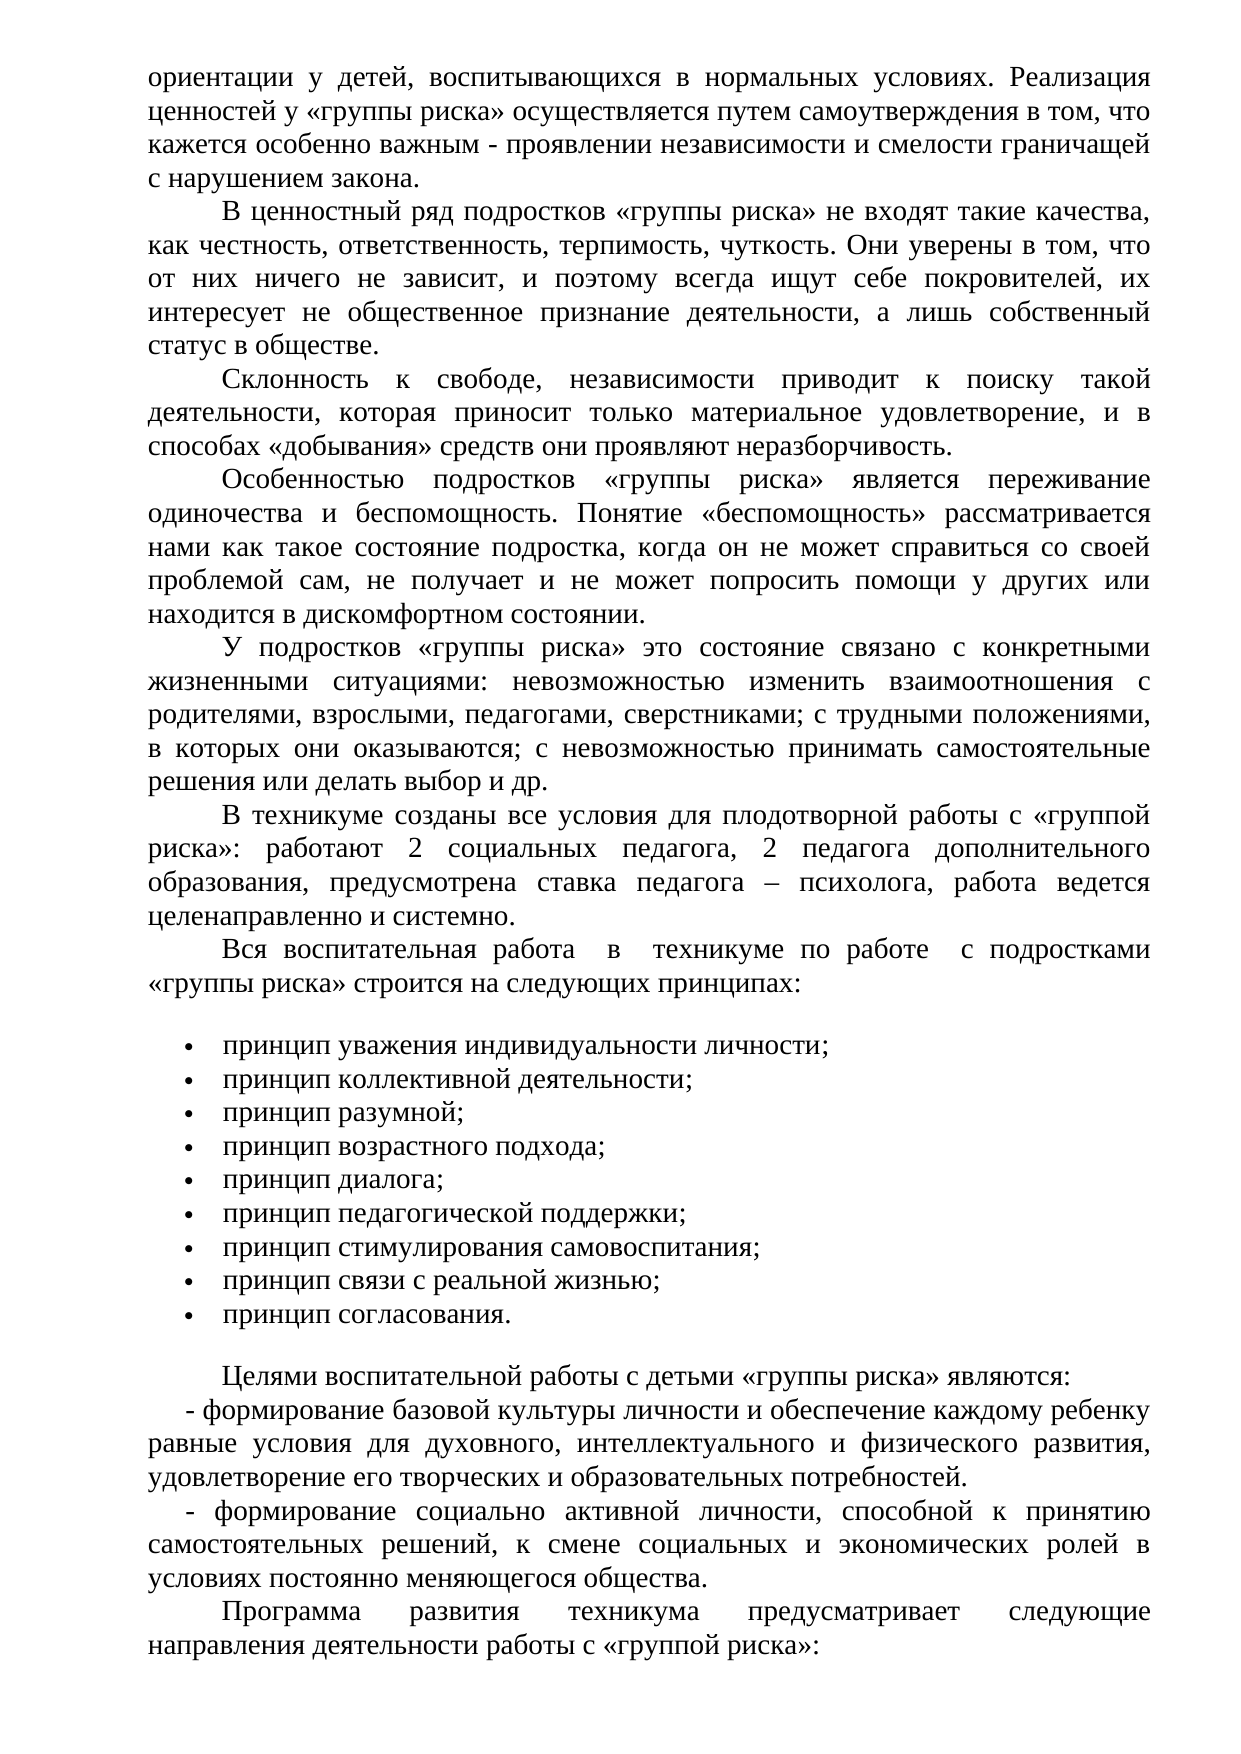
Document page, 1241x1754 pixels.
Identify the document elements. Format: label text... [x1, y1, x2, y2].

text В ценностный ряд подростков «группы риска» не входят такие качества, как честность, ответственность, терпимость, чуткость. Они уверены в том, что от них ничего не зависит, и поэтому всегда ищут себе покровителей, их интересует не общественное признание деятельности, а лишь собственный статус в обществе. [148, 193, 1152, 361]
text - формирование социально активной личности, способной к принятию самостоятельных решений, к смене социальных и экономических ролей в условиях постоянно меняющегося общества. [148, 1493, 1152, 1593]
list принцип коллективной деятельности; [185, 1061, 1152, 1094]
list принцип согласования. [185, 1296, 1152, 1329]
text - формирование базовой культуры личности и обеспечение каждому ребенку равные условия для духовного, интеллектуального и физического развития, удовлетворение его творческих и образовательных потребностей. [148, 1392, 1152, 1493]
list принцип связи с реальной жизнью; [185, 1262, 1152, 1296]
text У подростков «группы риска» это состояние связано с конкретными жизненными ситуациями: невозможностью изменить взаимоотношения с родителями, взрослыми, педагогами, сверстниками; с трудными положениями, в которых они оказываются; с невозможностью принимать самостоятельные решения или делать выбор и др. [148, 629, 1152, 797]
text Вся воспитательная работа в техникуме по работе с подростками «группы риска» строится на следующих принципах: [148, 931, 1152, 998]
list принцип педагогической поддержки; [185, 1195, 1152, 1229]
list принцип возрастного подхода; [185, 1128, 1152, 1162]
list принцип стимулирования самовоспитания; [185, 1229, 1152, 1262]
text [148, 59, 1152, 193]
text Программа развития техникума предусматривает следующие направления деятельности работы с «группой риска»: [148, 1593, 1152, 1660]
text Особенностью подростков «группы риска» является переживание одиночества и беспомощность. Понятие «беспомощность» рассматривается нами как такое состояние подростка, когда он не может справиться со своей проблемой сам, не получает и не может попросить помощи у других или находится в дискомфортном состоянии. [148, 462, 1152, 629]
text Целями воспитательной работы с детьми «группы риска» являются: [148, 1358, 1152, 1392]
text В техникуме созданы все условия для плодотворной работы с «группой риска»: работают 2 социальных педагога, 2 педагога дополнительного образования, предусмотрена ставка педагога – психолога, работа ведется целенаправленно и системно. [148, 797, 1152, 931]
list принцип разумной; [185, 1094, 1152, 1128]
text Склонность к свободе, независимости приводит к поиску такой деятельности, которая приносит только материальное удовлетворение, и в способах «добывания» средств они проявляют неразборчивость. [148, 361, 1152, 462]
list принцип уважения индивидуальности личности; [185, 1027, 1152, 1061]
list принцип диалога; [185, 1162, 1152, 1195]
